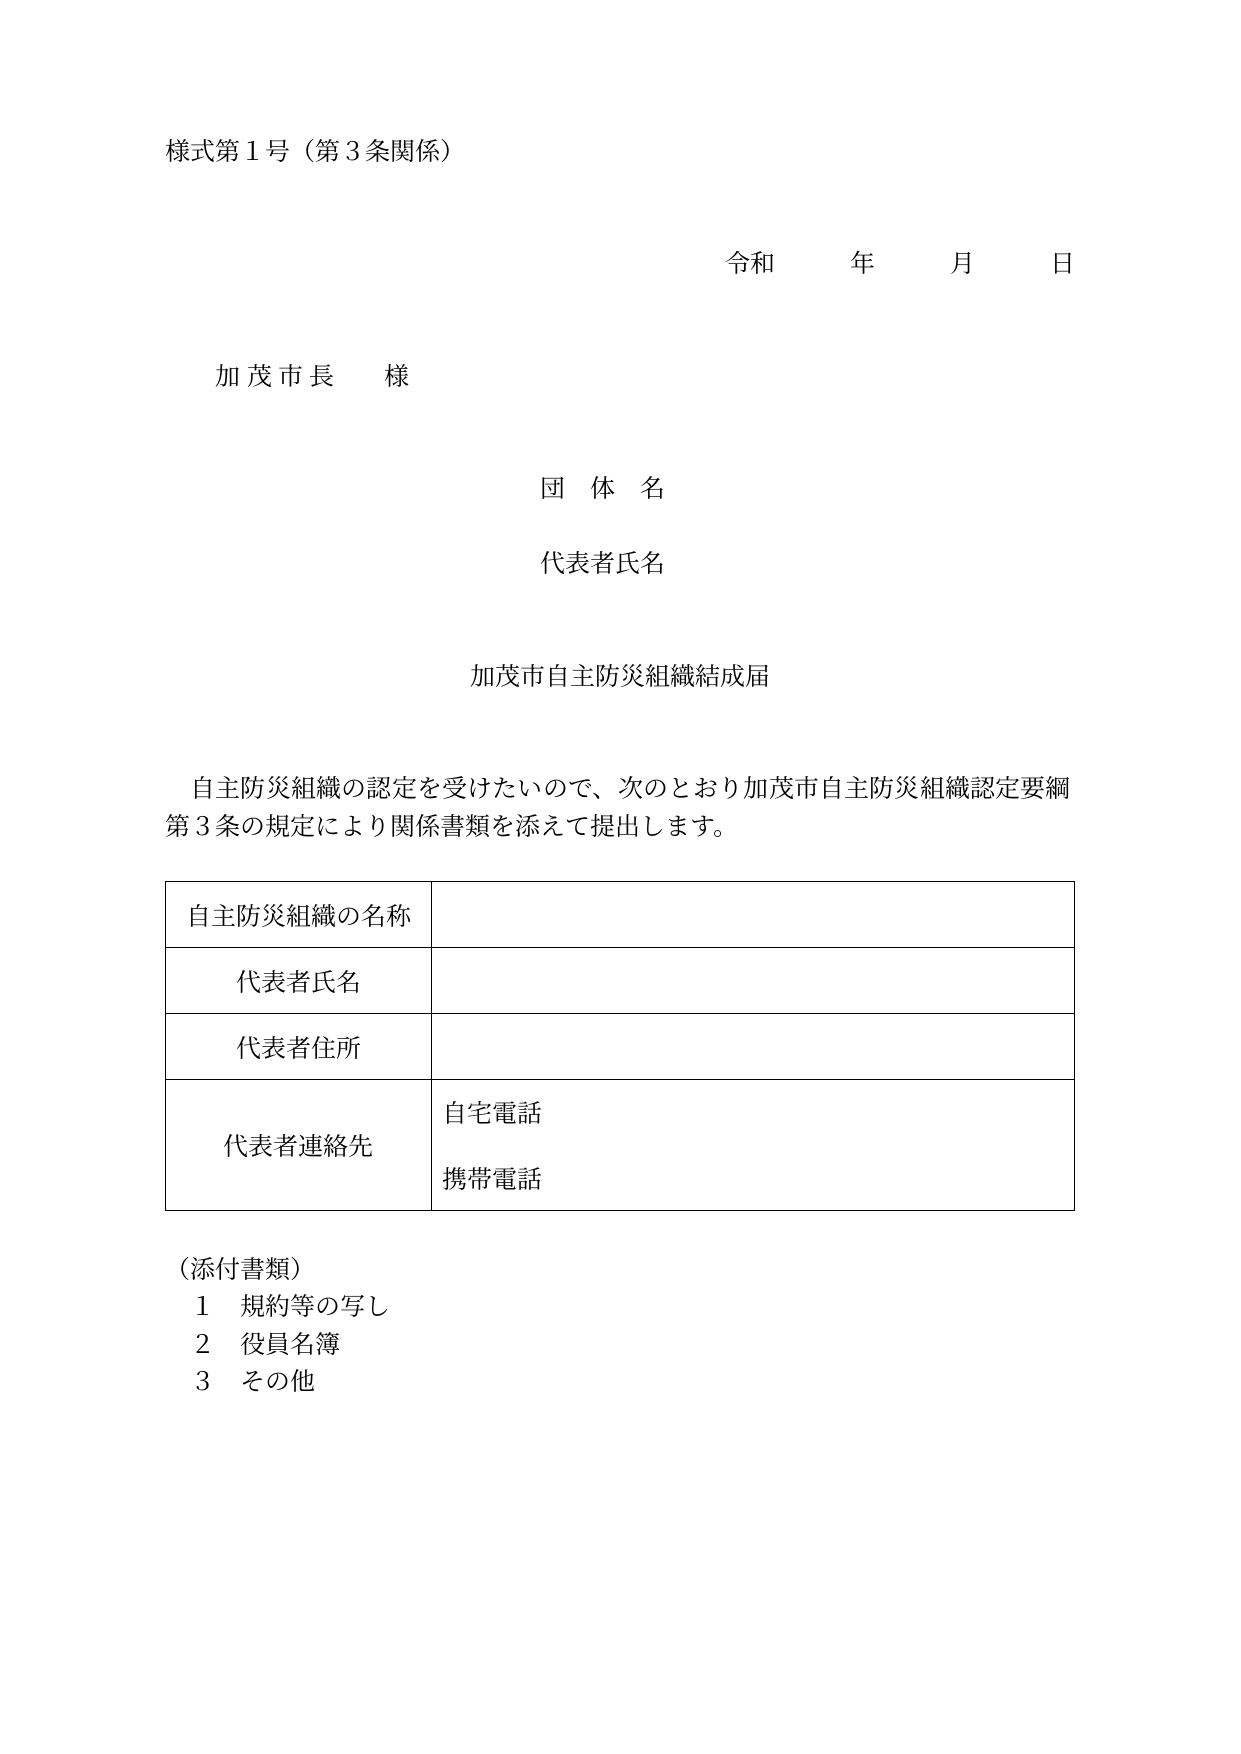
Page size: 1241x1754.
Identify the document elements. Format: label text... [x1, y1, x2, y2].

table_cell 自宅電話 [432, 1080, 1074, 1144]
table_cell 代表者連絡先 [166, 1080, 431, 1210]
text 様式第１号（第３条関係） [165, 131, 1075, 168]
table_cell [432, 948, 1074, 1013]
table_cell 携帯電話 [432, 1144, 1074, 1210]
table_header 自主防災組織の名称 [166, 882, 431, 947]
text １ 規約等の写し [165, 1286, 1075, 1324]
table_cell 代表者氏名 [166, 948, 431, 1013]
text 自主防災組織の認定を受けたいので、次のとおり加茂市自主防災組織認定要綱第３条の規定により関係書類を添えて提出します。 [165, 768, 1075, 843]
text （添付書類） [165, 1249, 1075, 1286]
table_cell [432, 1014, 1074, 1079]
text 令和 年 月 日 [165, 243, 1075, 281]
table_cell 代表者住所 [166, 1014, 431, 1079]
table_header [432, 882, 1074, 947]
text ２ 役員名簿 [165, 1324, 1075, 1361]
text ３ その他 [165, 1361, 1075, 1399]
text 代表者氏名 [165, 543, 1075, 581]
text 加茂市自主防災組織結成届 [165, 656, 1075, 693]
text 団 体 名 [165, 468, 1075, 506]
text 加 茂 市 長 様 [165, 356, 1075, 393]
